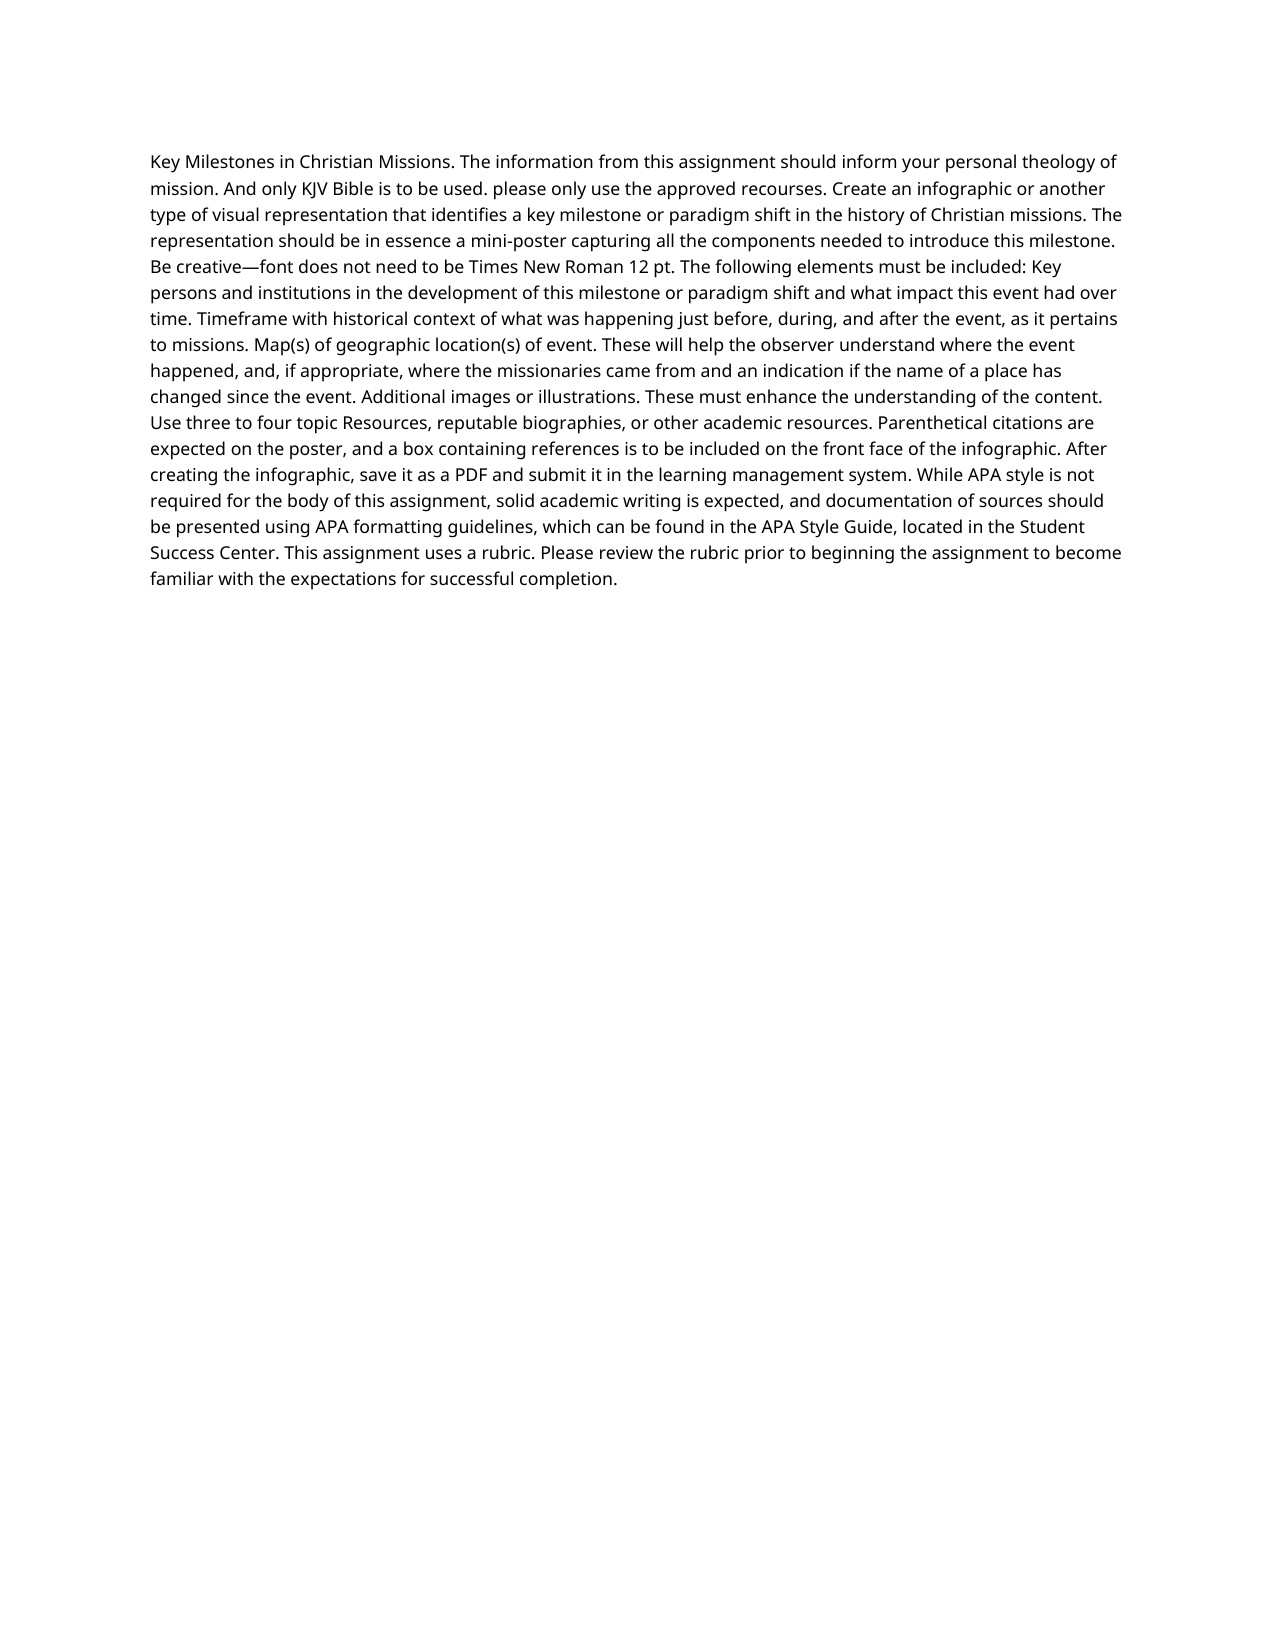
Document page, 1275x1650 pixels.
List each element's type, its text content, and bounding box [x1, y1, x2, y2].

text Key Milestones in Christian Missions. The information from this assignment should inform your personal theology of mission. And only KJV Bible is to be used. please only use the approved recourses. Create an infographic or another type of visual representation that identifies a key milestone or paradigm shift in the history of Christian missions. The representation should be in essence a mini-poster capturing all the components needed to introduce this milestone. Be creative—font does not need to be Times New Roman 12 pt. The following elements must be included: Key persons and institutions in the development of this milestone or paradigm shift and what impact this event had over time. Timeframe with historical context of what was happening just before, during, and after the event, as it pertains to missions. Map(s) of geographic location(s) of event. These will help the observer understand where the event happened, and, if appropriate, where the missionaries came from and an indication if the name of a place has changed since the event. Additional images or illustrations. These must enhance the understanding of the content. Use three to four topic Resources, reputable biographies, or other academic resources. Parenthetical citations are expected on the poster, and a box containing references is to be included on the front face of the infographic. After creating the infographic, save it as a PDF and submit it in the learning management system. While APA style is not required for the body of this assignment, solid academic writing is expected, and documentation of sources should be presented using APA formatting guidelines, which can be found in the APA Style Guide, located in the Student Success Center. This assignment uses a rubric. Please review the rubric prior to beginning the assignment to become familiar with the expectations for successful completion. [150, 150, 1125, 591]
